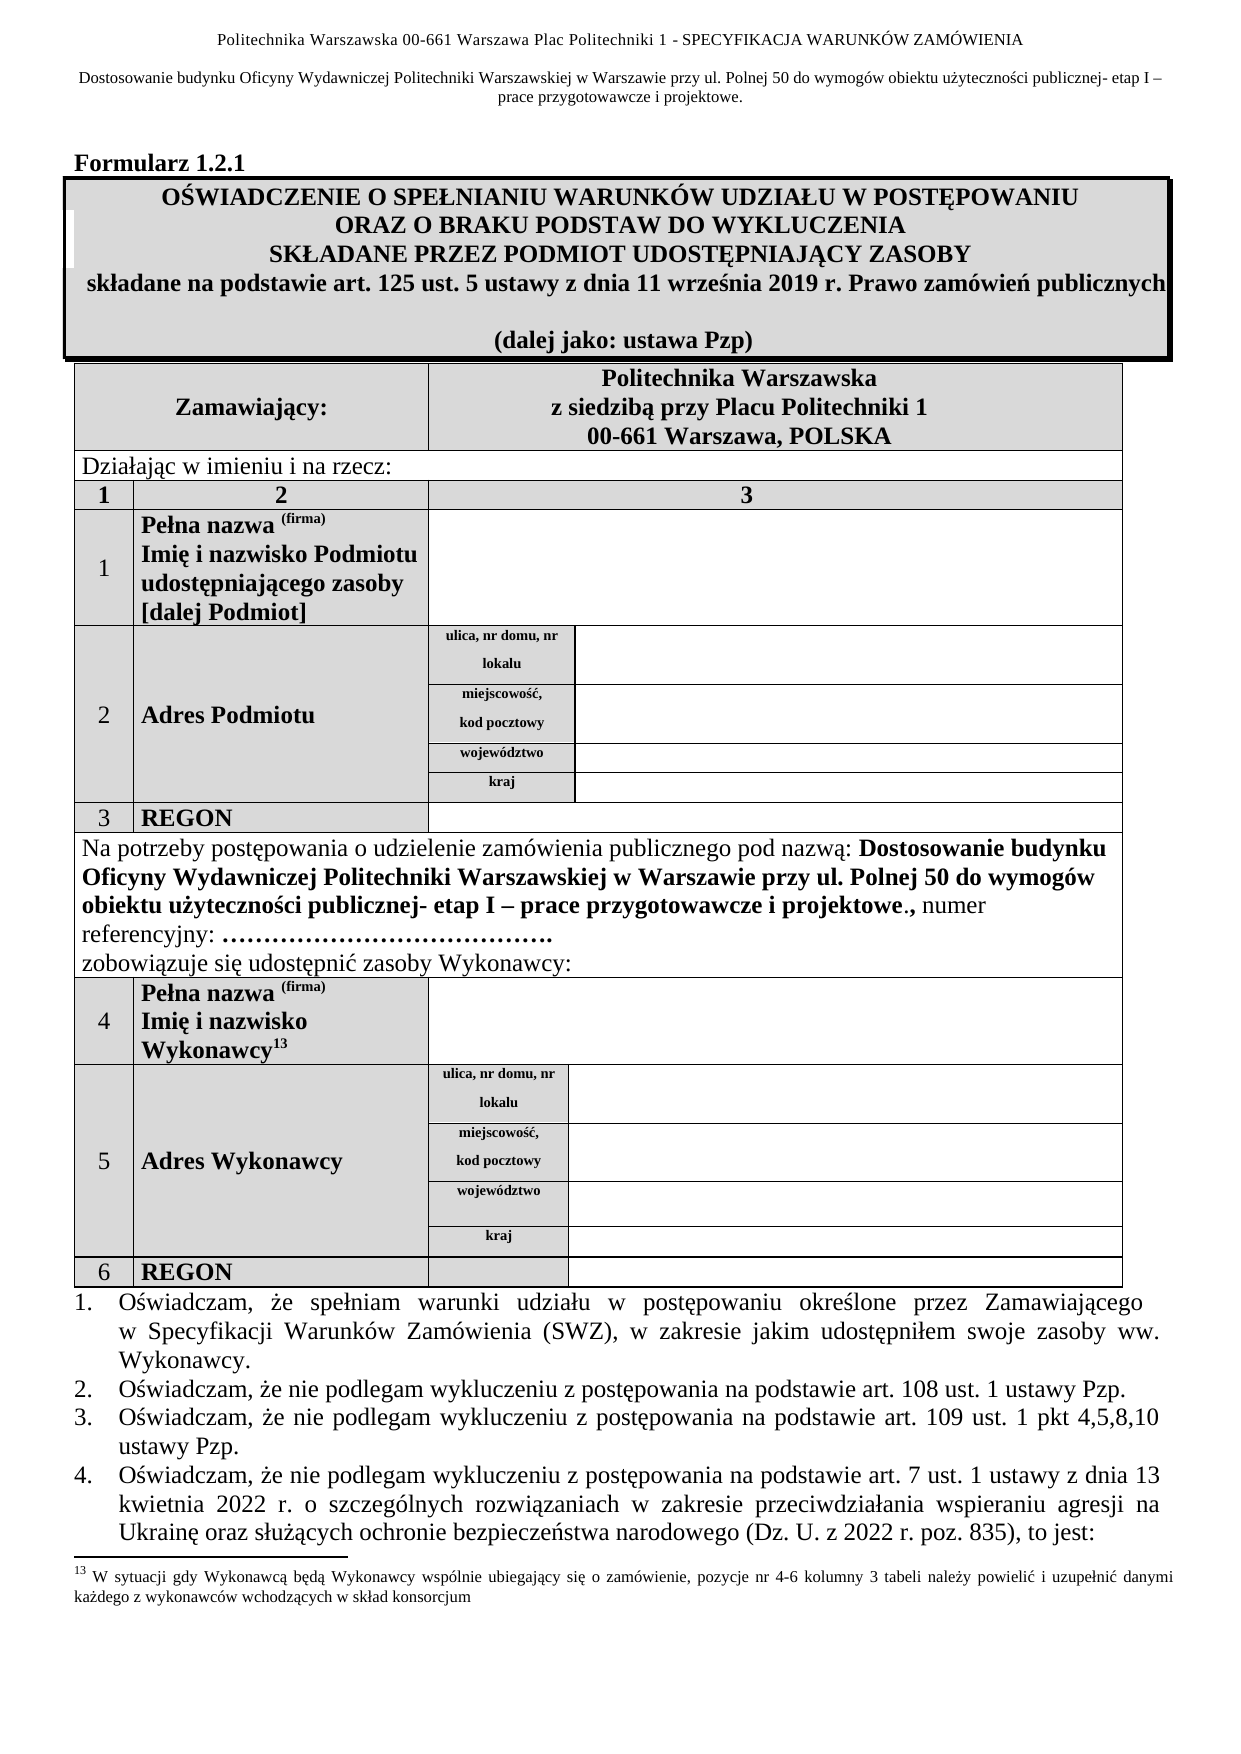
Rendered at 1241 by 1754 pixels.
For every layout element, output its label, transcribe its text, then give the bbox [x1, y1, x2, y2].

table_cell [429, 803, 1122, 832]
table_cell ulica, nr domu, nr lokalu [429, 1065, 568, 1122]
list Oświadczam, że nie podlegam wykluczeniu z postępowania na podstawie art. 109 ust. 1 pkt 4,5,8,10 ustawy Pzp. [74, 1402, 1161, 1460]
table_cell Działając w imieniu i na rzecz: [75, 451, 1122, 479]
table_cell Pełna nazwa (firma) Imię i nazwisko Podmiotu udostępniającego zasoby [dalej Podmiot] [134, 510, 428, 625]
table_cell miejscowość, kod pocztowy [429, 1124, 568, 1181]
text Formularz 1.2.1 [74, 148, 1167, 176]
table_cell [569, 1227, 1122, 1256]
text OŚWIADCZENIE O SPEŁNIANIU WARUNKÓW UDZIAŁU W POSTĘPOWANIU [66, 180, 1167, 210]
table_cell [569, 1065, 1122, 1122]
table_cell [429, 1258, 568, 1286]
table_cell ulica, nr domu, nr lokalu [429, 626, 574, 684]
table_cell województwo [429, 1182, 568, 1226]
table_cell 4 [75, 978, 133, 1064]
table_cell [576, 685, 1122, 742]
table_cell Adres Wykonawcy [134, 1065, 428, 1256]
table_cell [429, 978, 1122, 1064]
table_cell województwo [429, 744, 574, 772]
table_cell [429, 510, 1122, 625]
table_cell kraj [429, 1227, 568, 1256]
table_cell [569, 1258, 1122, 1286]
table_cell kraj [429, 773, 574, 802]
table_cell Na potrzeby postępowania o udzielenie zamówienia publicznego pod nazwą: Dostosowanie budynku Oficyny Wydawniczej Politechniki Warszawskiej w Warszawie przy ul. Polnej 50 do wymogów obiektu użyteczności publicznej- etap I – prace przygotowawcze i projektowe., numer referencyjny: …………………………………. zobowiązuje się udostępnić zasoby Wykonawcy: [75, 833, 1122, 977]
table_cell [576, 744, 1122, 772]
table_cell [576, 626, 1122, 684]
table_cell 2 [75, 626, 133, 802]
table_cell 6 [75, 1258, 133, 1286]
table_cell 3 [429, 481, 1122, 509]
text SKŁADANE PRZEZ PODMIOT UDOSTĘPNIAJĄCY ZASOBY [74, 239, 1167, 263]
table_cell [569, 1182, 1122, 1226]
list Oświadczam, że nie podlegam wykluczeniu z postępowania na podstawie art. 108 ust. 1 ustawy Pzp. [74, 1374, 1161, 1402]
table_cell [576, 773, 1122, 802]
table_cell REGON [134, 1258, 428, 1286]
table_cell 1 [75, 481, 133, 509]
list Oświadczam, że spełniam warunki udziału w postępowaniu określone przez Zamawiającego w Specyfikacji Warunków Zamówienia (SWZ), w zakresie jakim udostępniłem swoje zasoby ww. Wykonawcy. [74, 1287, 1161, 1374]
table_cell miejscowość, kod pocztowy [429, 685, 574, 742]
table_header Zamawiający: [75, 364, 428, 450]
table_header Politechnika Warszawska z siedzibą przy Placu Politechniki 1 00-661 Warszawa, POLSKA [429, 364, 1122, 450]
text ORAZ O BRAKU PODSTAW DO WYKLUCZENIA [74, 210, 1167, 239]
table_cell Pełna nazwa (firma) Imię i nazwisko Wykonawcy [134, 978, 428, 1064]
list Oświadczam, że nie podlegam wykluczeniu z postępowania na podstawie art. 7 ust. 1 ustawy z dnia 13 kwietnia 2022 r. o szczególnych rozwiązaniach w zakresie przeciwdziałania wspieraniu agresji na Ukrainę oraz służących ochronie bezpieczeństwa narodowego (Dz. U. z 2022 r. poz. 835), to jest: [74, 1460, 1161, 1546]
table_cell 3 [75, 803, 133, 832]
table_cell 5 [75, 1065, 133, 1256]
table_cell REGON [134, 803, 428, 832]
table_cell [569, 1124, 1122, 1181]
text składane na podstawie art. 125 ust. 5 ustawy z dnia 11 września 2019 r. Prawo zamówień publicznych (dalej jako: ustawa Pzp) [66, 263, 1167, 356]
table_cell 1 [75, 510, 133, 625]
table_cell 2 [134, 481, 428, 509]
table_cell Adres Podmiotu [134, 626, 428, 802]
